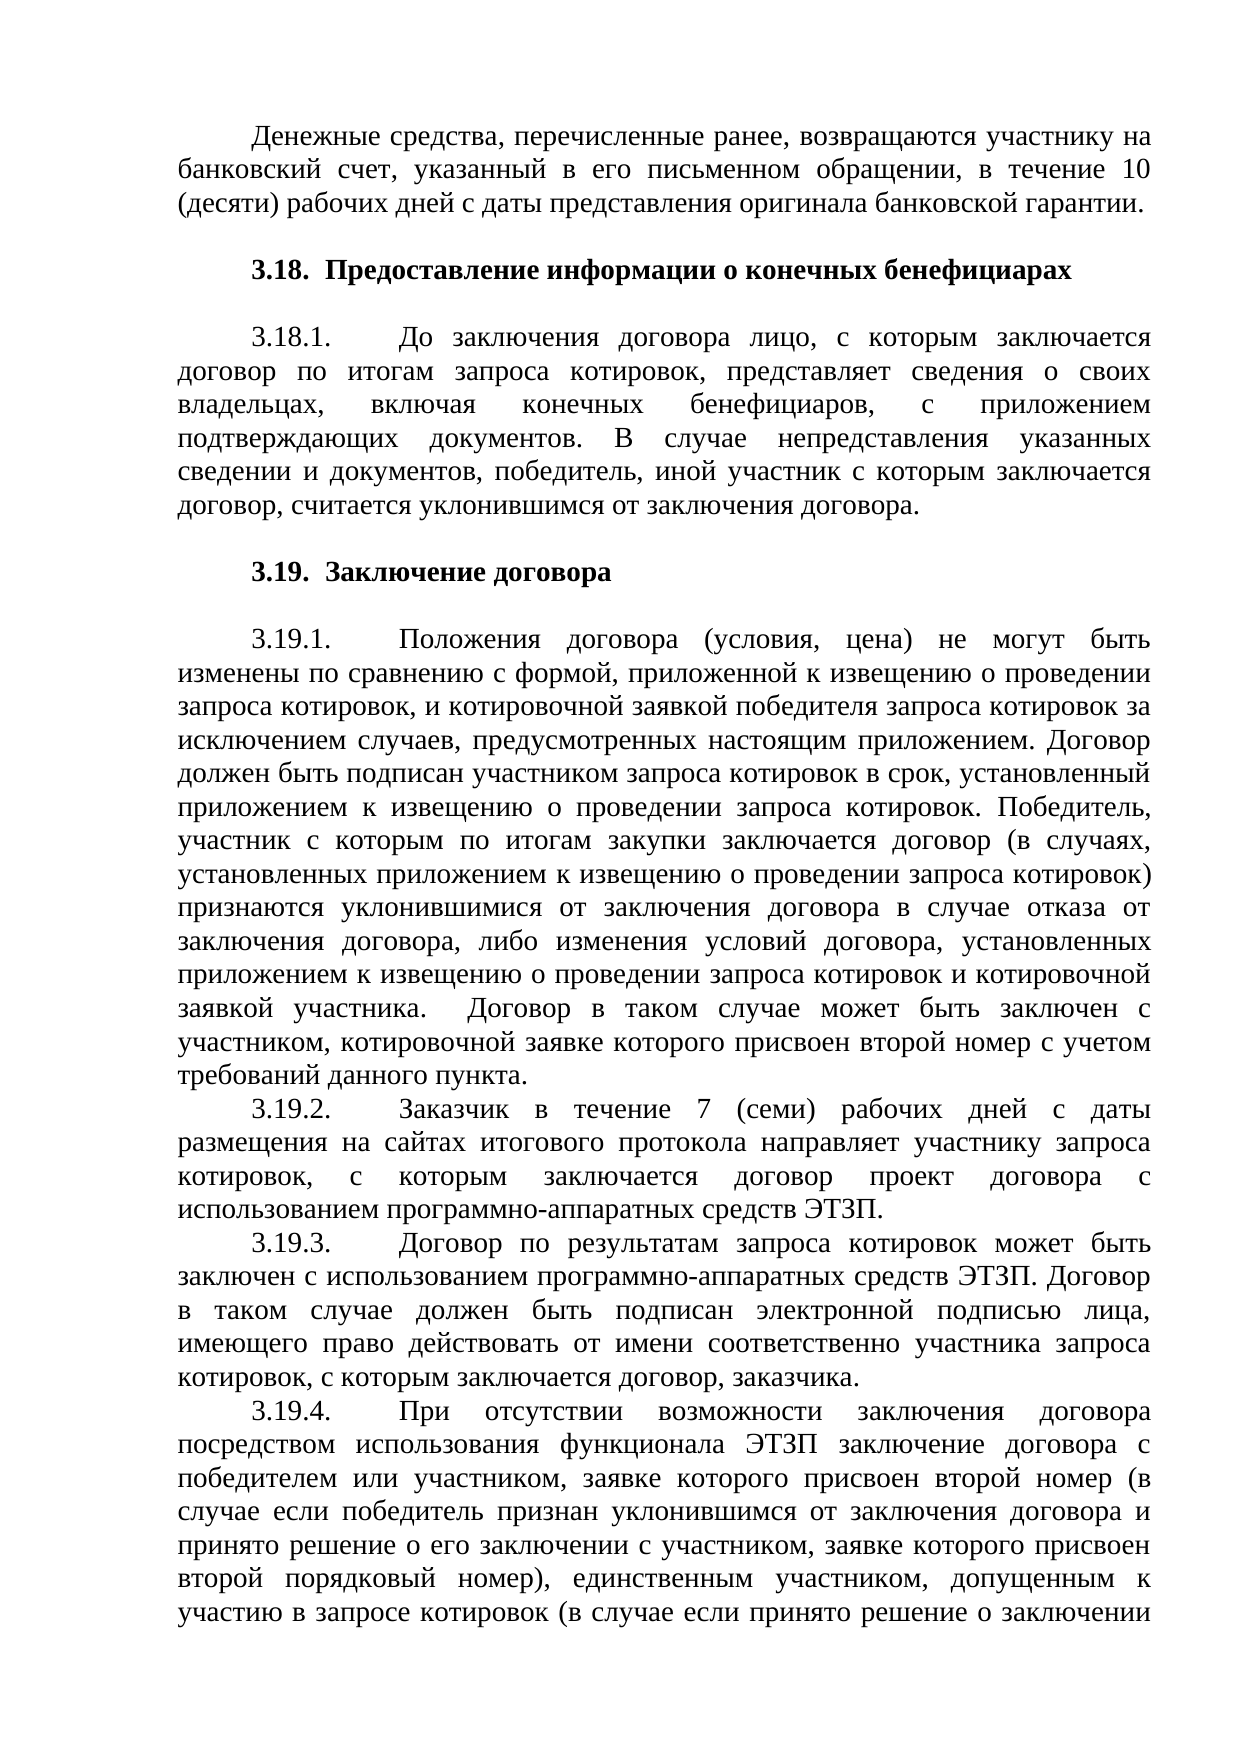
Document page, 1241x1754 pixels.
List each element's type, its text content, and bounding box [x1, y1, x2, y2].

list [177, 1393, 1152, 1627]
list Заказчик в течение 7 (семи) рабочих дней с даты размещения на сайтах итогового протокола направляет участнику запроса котировок, с которым заключается договор проект договора с использованием программно-аппаратных средств ЭТЗП. [177, 1091, 1152, 1225]
list Положения договора (условия, цена) не могут быть изменены по сравнению с формой, приложенной к извещению о проведении запроса котировок, и котировочной заявкой победителя запроса котировок за исключением случаев, предусмотренных настоящим приложением. Договор должен быть подписан участником запроса котировок в срок, установленный приложением к извещению о проведении запроса котировок. Победитель, участник с которым по итогам закупки заключается договор (в случаях, установленных приложением к извещению о проведении запроса котировок) признаются уклонившимися от заключения договора в случае отказа от заключения договора, либо изменения условий договора, установленных приложением к извещению о проведении запроса котировок и котировочной заявкой участника. Договор в таком случае может быть заключен с участником, котировочной заявке которого присвоен второй номер с учетом требований данного пункта. [177, 621, 1152, 1091]
list Договор по результатам запроса котировок может быть заключен с использованием программно-аппаратных средств ЭТЗП. Договор в таком случае должен быть подписан электронной подписью лица, имеющего право действовать от имени соответственно участника запроса котировок, с которым заключается договор, заказчика. [177, 1225, 1152, 1393]
text Денежные средства, перечисленные ранее, возвращаются участнику на банковский счет, указанный в его письменном обращении, в течение 10 (десяти) рабочих дней с даты представления оригинала банковской гарантии. [177, 118, 1152, 219]
subtitle Заключение договора [177, 554, 1152, 588]
list До заключения договора лицо, с которым заключается договор по итогам запроса котировок, представляет сведения о своих владельцах, включая конечных бенефициаров, с приложением подтверждающих документов. В случае непредставления указанных сведении и документов, победитель, иной участник с которым заключается договор, считается уклонившимся от заключения договора. [177, 319, 1152, 521]
subtitle Предоставление информации о конечных бенефициарах [177, 252, 1152, 286]
